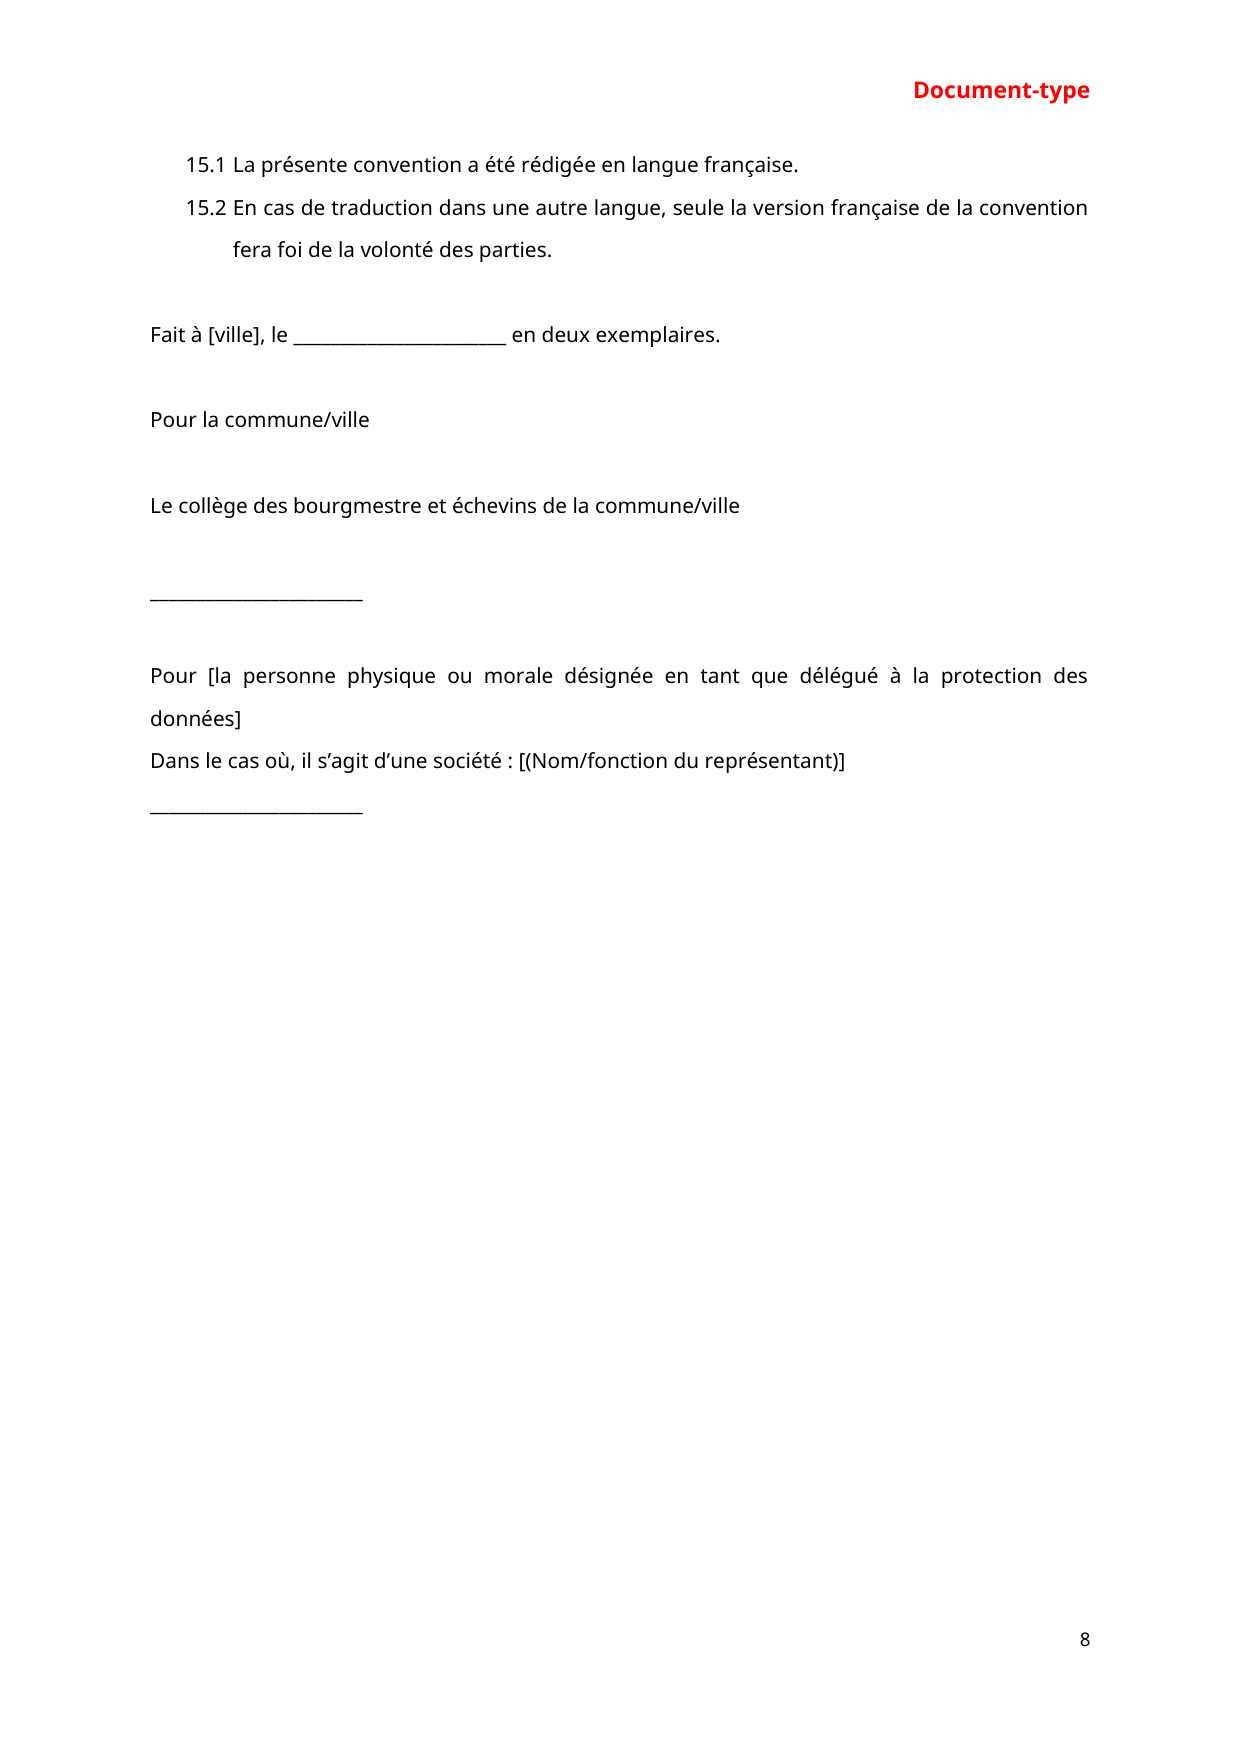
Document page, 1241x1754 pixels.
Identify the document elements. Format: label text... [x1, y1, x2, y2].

text Pour [la personne physique ou morale désignée en tant que délégué à la protection des données] [150, 661, 1090, 732]
list La présente convention a été rédigée en langue française. [185, 150, 1090, 178]
text _______________________ [150, 789, 1090, 817]
list En cas de traduction dans une autre langue, seule la version française de la convention fera foi de la volonté des parties. [185, 193, 1090, 264]
text Dans le cas où, il s’agit d’une société : [(Nom/fonction du représentant)] [150, 746, 1090, 775]
text Le collège des bourgmestre et échevins de la commune/ville [150, 491, 1090, 519]
text Pour la commune/ville [150, 406, 1090, 434]
text Fait à [ville], le _______________________ en deux exemplaires. [150, 320, 1090, 349]
text _______________________ [150, 576, 1090, 604]
